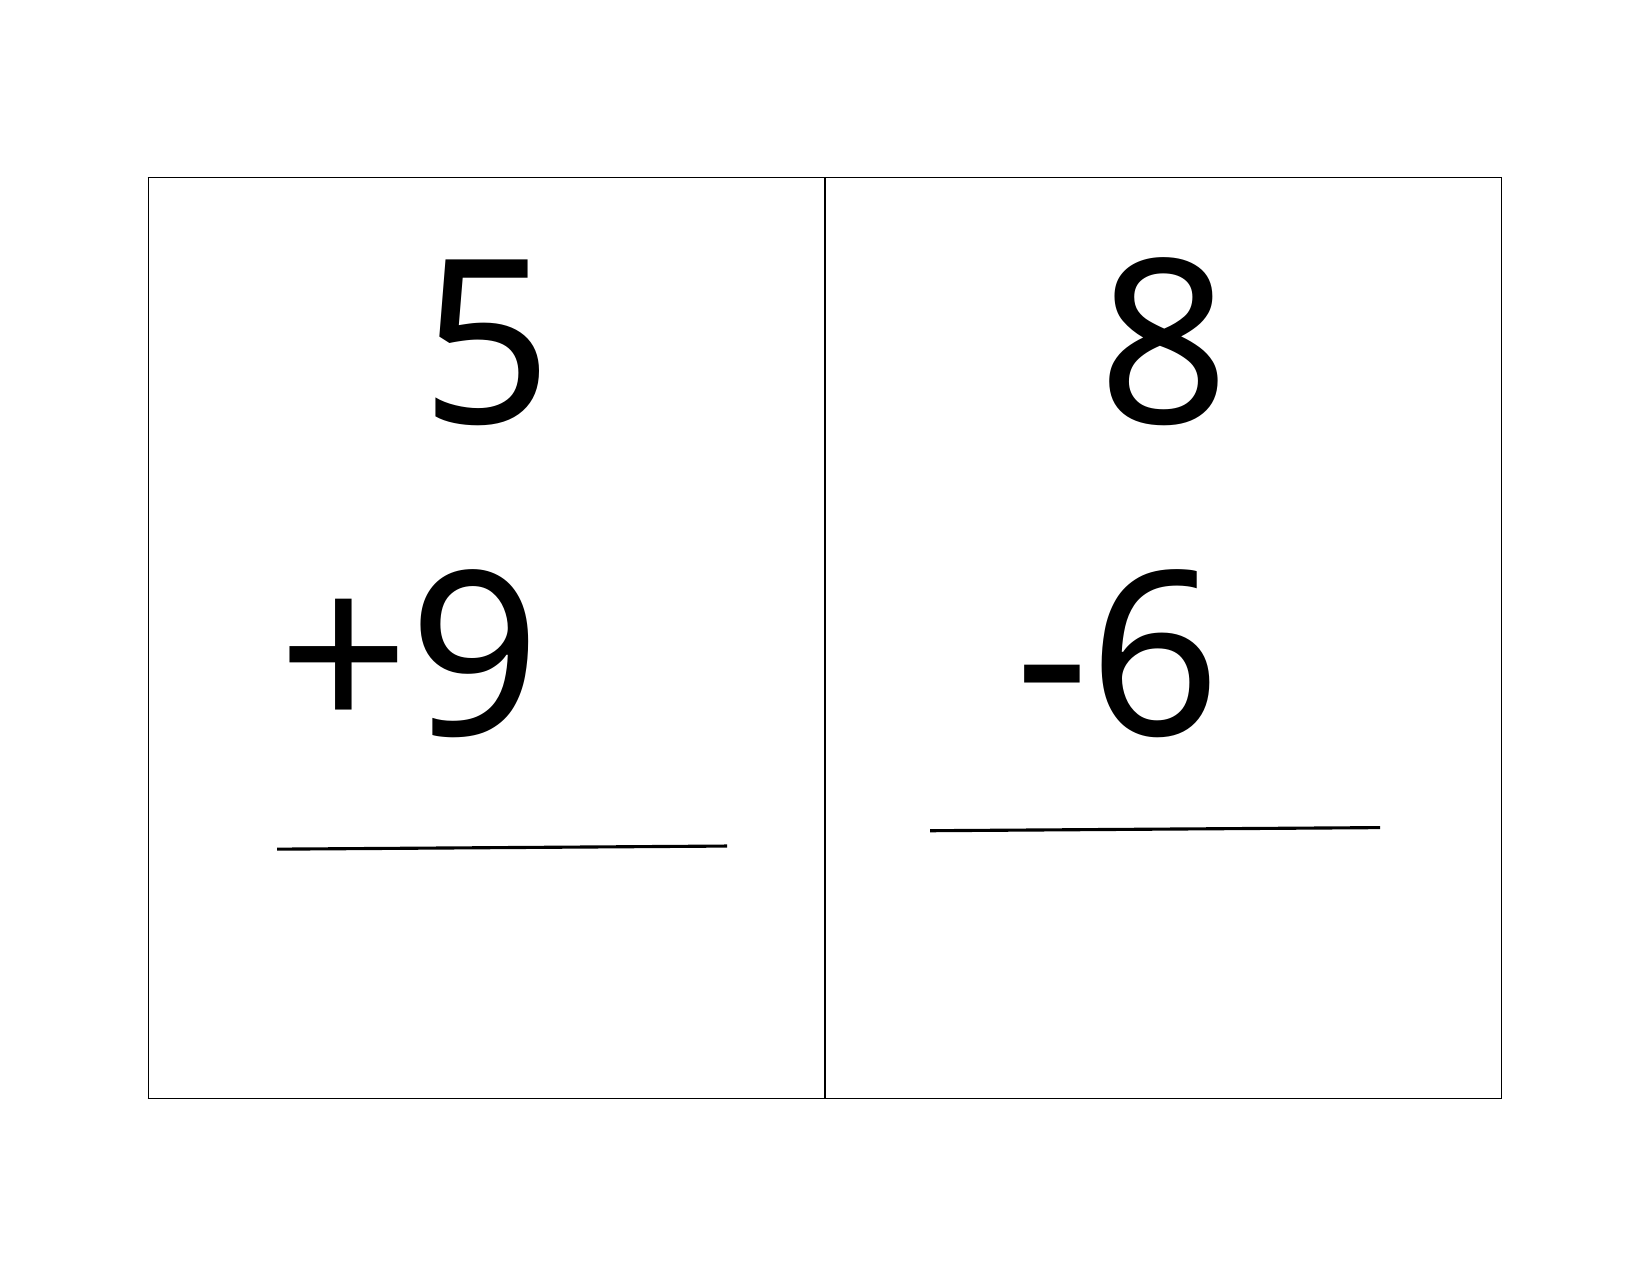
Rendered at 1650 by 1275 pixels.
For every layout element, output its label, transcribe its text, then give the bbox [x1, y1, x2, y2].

table_cell 8 -6 [826, 178, 1501, 1098]
table_cell 5 +9 [149, 178, 824, 1098]
